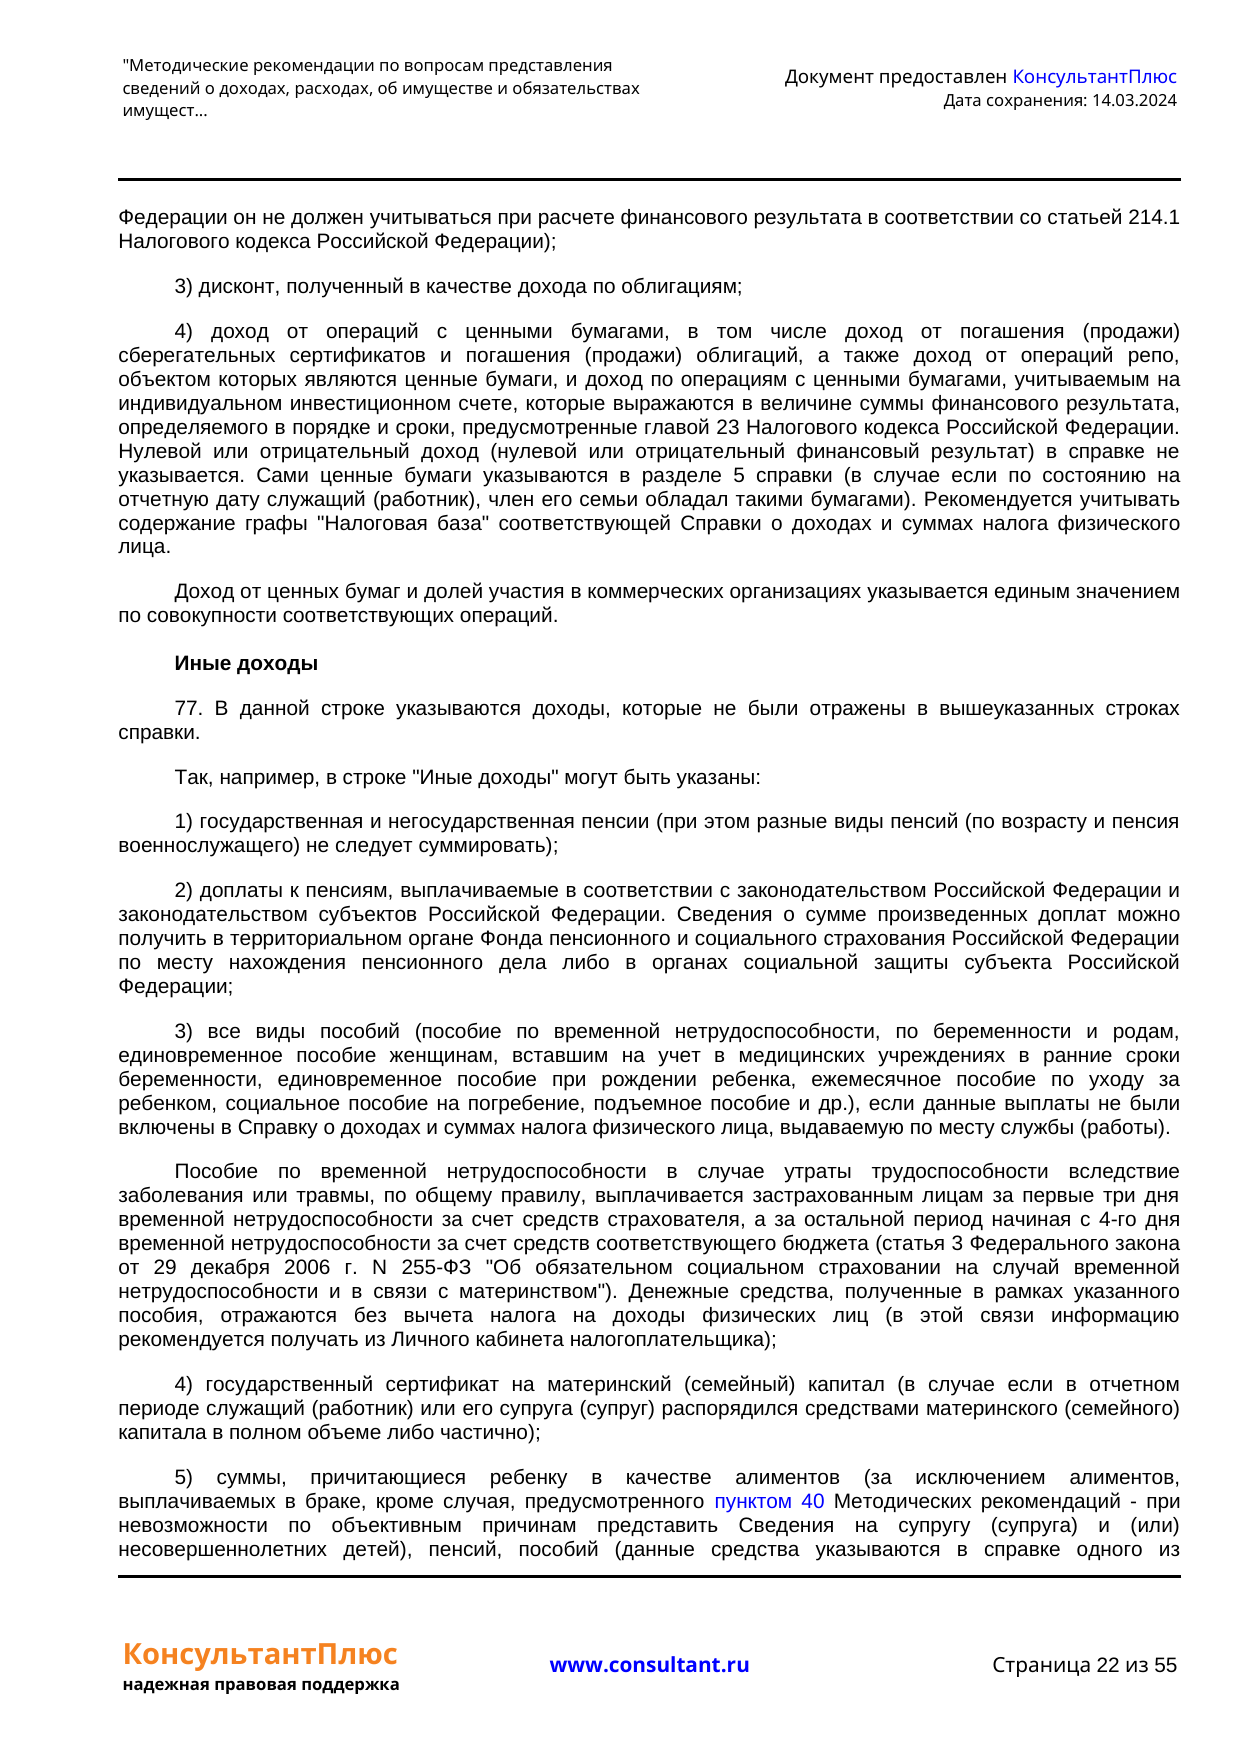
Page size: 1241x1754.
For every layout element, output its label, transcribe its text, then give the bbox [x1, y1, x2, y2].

text 4) государственный сертификат на материнский (семейный) капитал (в случае если в отчетном периоде служащий (работник) или его супруга (супруг) распорядился средствами материнского (семейного) капитала в полном объеме либо частично); [118, 1372, 1181, 1444]
text Так, например, в строке "Иные доходы" могут быть указаны: [118, 764, 1181, 788]
title Иные доходы [118, 651, 1181, 675]
text Доход от ценных бумаг и долей участия в коммерческих организациях указывается единым значением по совокупности соответствующих операций. [118, 579, 1181, 627]
text 3) дисконт, полученный в качестве дохода по облигациям; [118, 274, 1181, 298]
text 4) доход от операций с ценными бумагами, в том числе доход от погашения (продажи) сберегательных сертификатов и погашения (продажи) облигаций, а также доход от операций репо, объектом которых являются ценные бумаги, и доход по операциям с ценными бумагами, учитываемым на индивидуальном инвестиционном счете, которые выражаются в величине суммы финансового результата, определяемого в порядке и сроки, предусмотренные главой 23 Налогового кодекса Российской Федерации. Нулевой или отрицательный доход (нулевой или отрицательный финансовый результат) в справке не указывается. Сами ценные бумаги указываются в разделе 5 справки (в случае если по состоянию на отчетную дату служащий (работник), член его семьи обладал такими бумагами). Рекомендуется учитывать содержание графы "Налоговая база" соответствующей Справки о доходах и суммах налога физического лица. [118, 319, 1181, 558]
text 1) государственная и негосударственная пенсии (при этом разные виды пенсий (по возрасту и пенсия военнослужащего) не следует суммировать); [118, 809, 1181, 857]
text 3) все виды пособий (пособие по временной нетрудоспособности, по беременности и родам, единовременное пособие женщинам, вставшим на учет в медицинских учреждениях в ранние сроки беременности, единовременное пособие при рождении ребенка, ежемесячное пособие по уходу за ребенком, социальное пособие на погребение, подъемное пособие и др.), если данные выплаты не были включены в Справку о доходах и суммах налога физического лица, выдаваемую по месту службы (работы). [118, 1019, 1181, 1138]
text Пособие по временной нетрудоспособности в случае утраты трудоспособности вследствие заболевания или травмы, по общему правилу, выплачивается застрахованным лицам за первые три дня временной нетрудоспособности за счет средств страхователя, а за остальной период начиная с 4-го дня временной нетрудоспособности за счет средств соответствующего бюджета (статья 3 Федерального закона от 29 декабря 2006 г. N 255-ФЗ "Об обязательном социальном страховании на случай временной нетрудоспособности и в связи с материнством"). Денежные средства, полученные в рамках указанного пособия, отражаются без вычета налога на доходы физических лиц (в этой связи информацию рекомендуется получать из Личного кабинета налогоплательщика); [118, 1159, 1181, 1351]
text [118, 205, 1181, 253]
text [118, 1464, 1181, 1560]
text 2) доплаты к пенсиям, выплачиваемые в соответствии с законодательством Российской Федерации и законодательством субъектов Российской Федерации. Сведения о сумме произведенных доплат можно получить в территориальном органе Фонда пенсионного и социального страхования Российской Федерации по месту нахождения пенсионного дела либо в органах социальной защиты субъекта Российской Федерации; [118, 878, 1181, 998]
text 77. В данной строке указываются доходы, которые не были отражены в вышеуказанных строках справки. [118, 696, 1181, 744]
